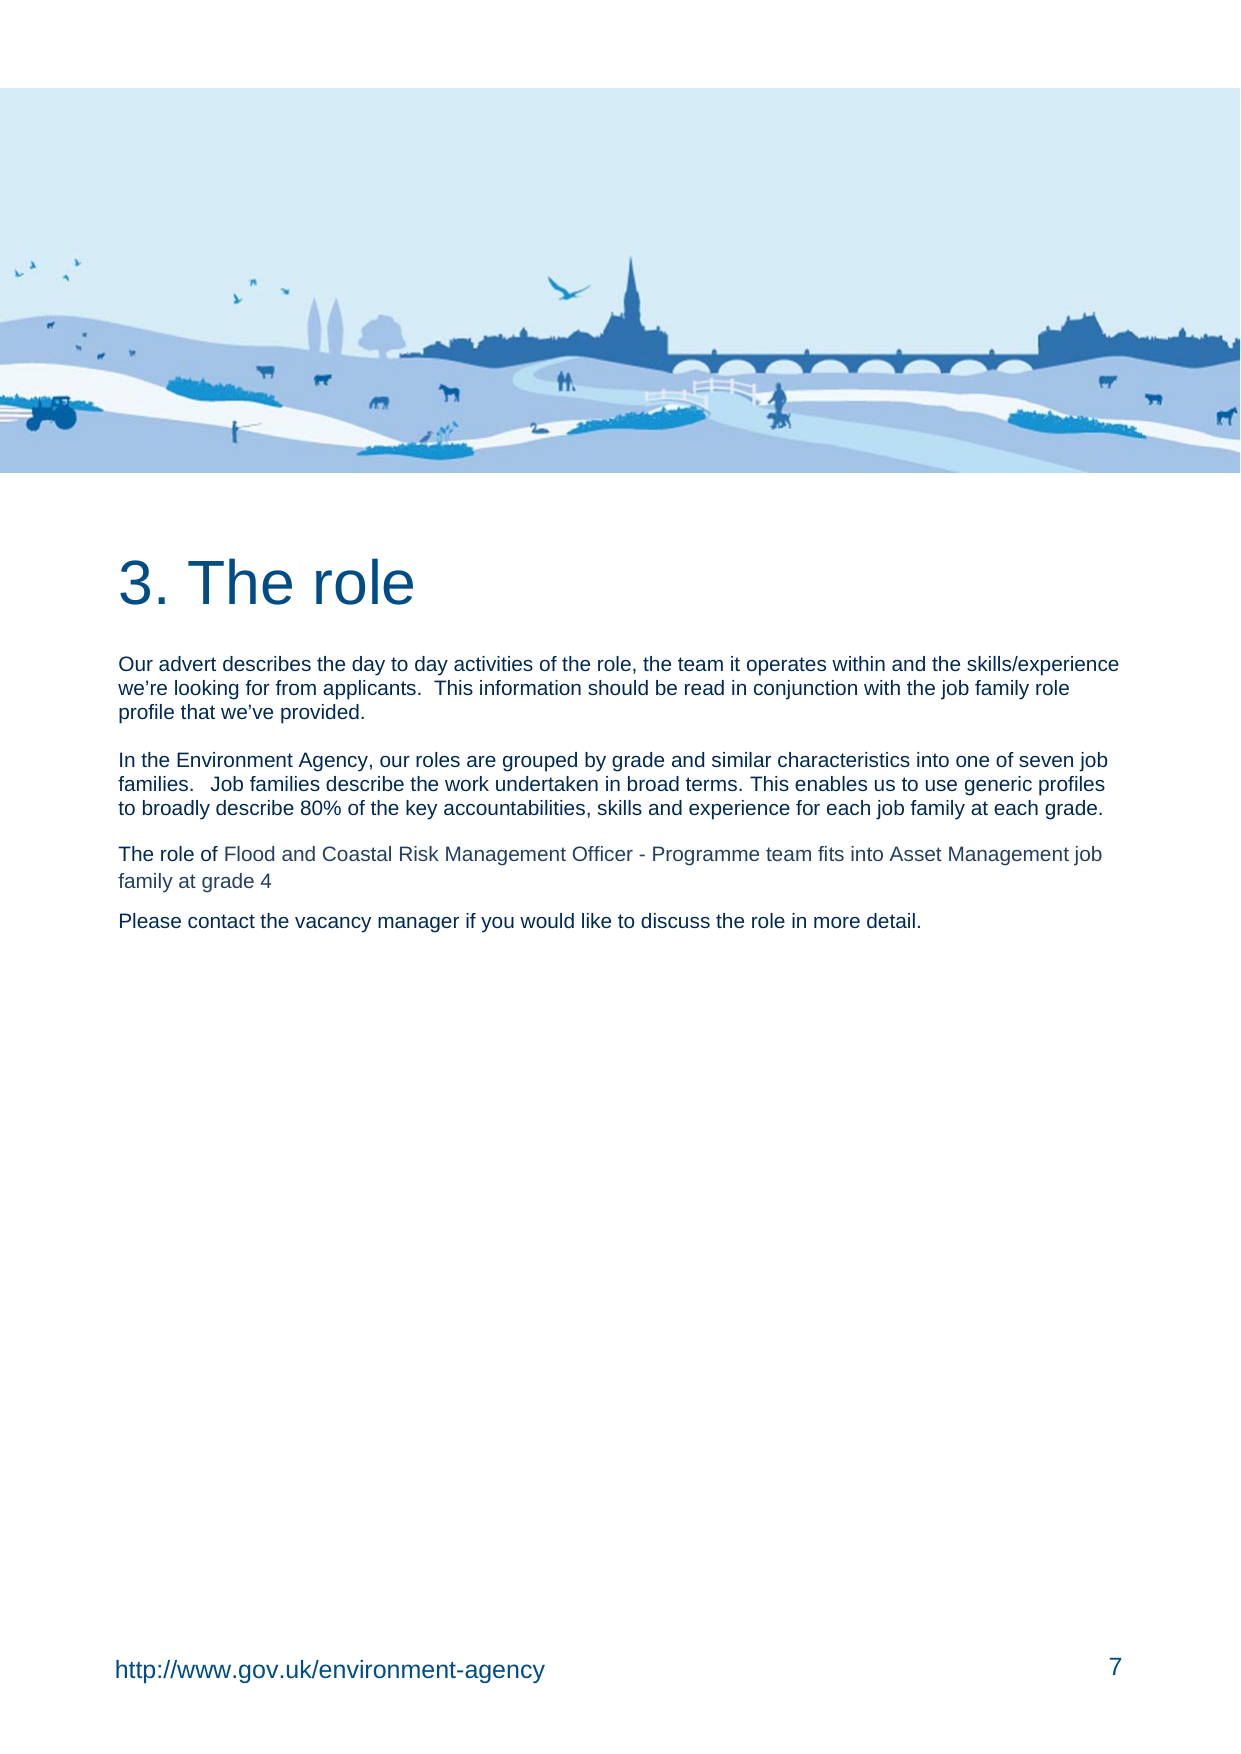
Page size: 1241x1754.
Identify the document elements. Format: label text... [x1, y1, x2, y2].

text 3. The role [118, 473, 1122, 618]
text Our advert describes the day to day activities of the role, the team it operates within and the skills/experience we’re looking for from applicants. This information should be read in conjunction with the job family role profile that we’ve provided. [118, 652, 1122, 724]
text In the Environment Agency, our roles are grouped by grade and similar characteristics into one of seven job families. Job families describe the work undertaken in broad terms. This enables us to use generic profiles to broadly describe 80% of the key accountabilities, skills and experience for each job family at each grade. [118, 748, 1122, 820]
picture [0, 88, 1241, 473]
text The role of Flood and Coastal Risk Management Officer - Programme team fits into Asset Management job family at grade 4 [118, 842, 1122, 893]
text Please contact the vacancy manager if you would like to discuss the role in more detail. [118, 909, 1122, 933]
